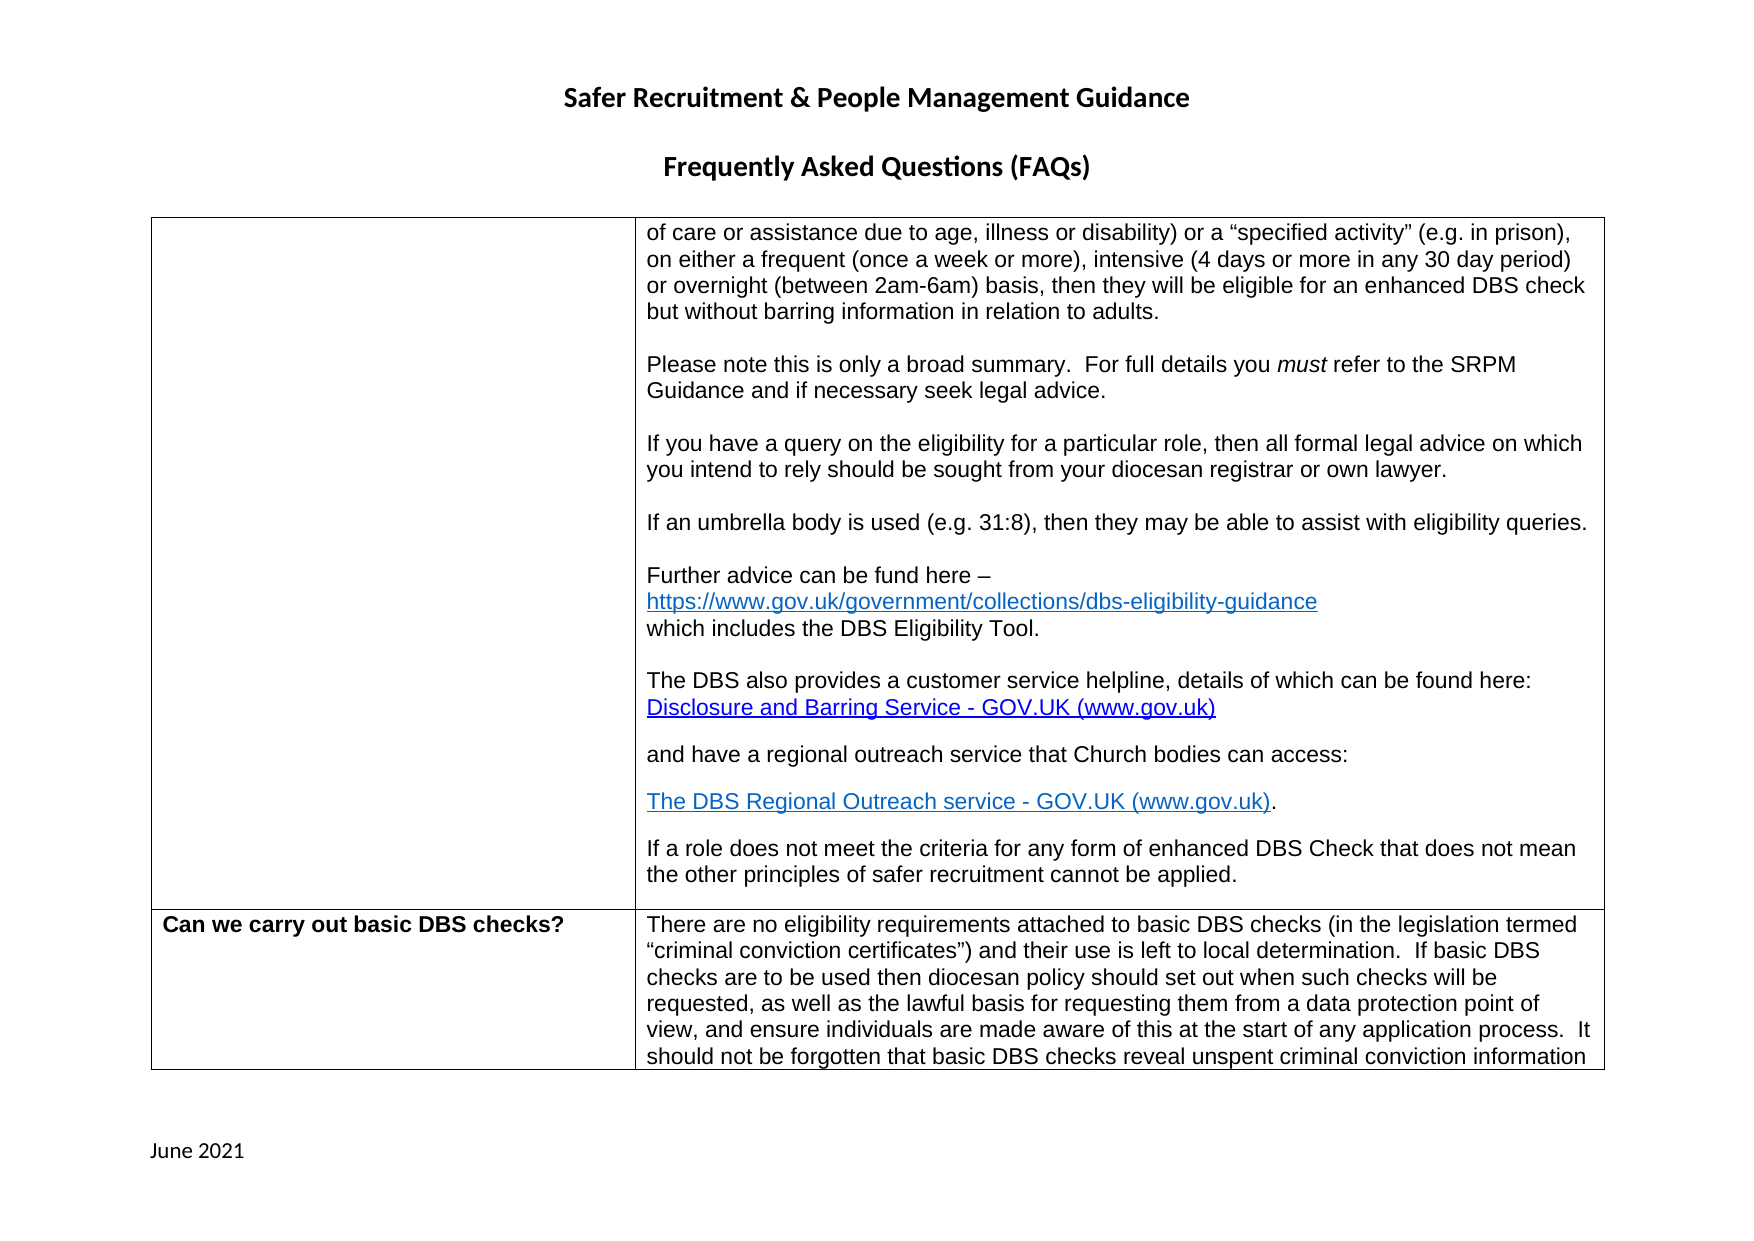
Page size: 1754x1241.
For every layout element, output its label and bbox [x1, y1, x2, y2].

table_cell [636, 910, 1604, 1069]
table_cell [152, 218, 635, 909]
table_cell [152, 910, 635, 1069]
table_cell [636, 218, 1604, 909]
